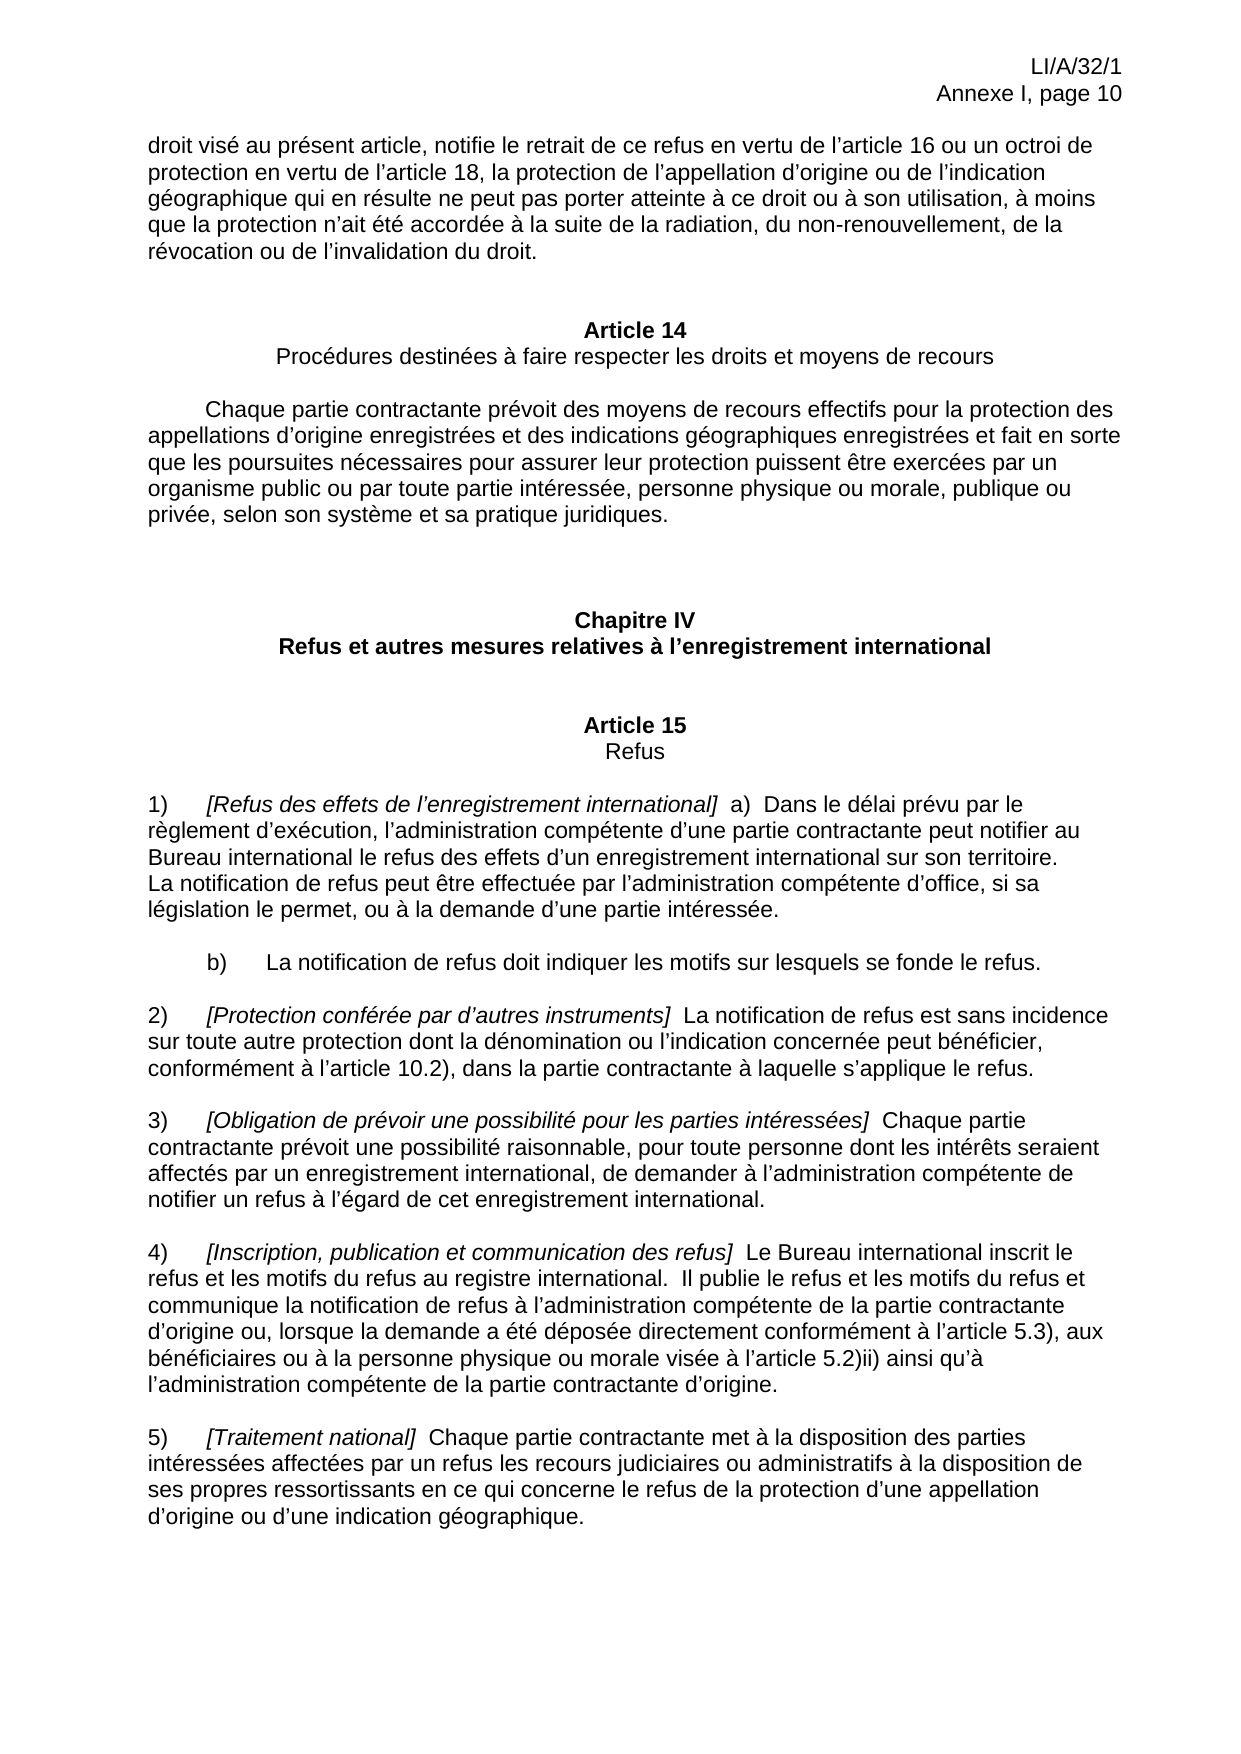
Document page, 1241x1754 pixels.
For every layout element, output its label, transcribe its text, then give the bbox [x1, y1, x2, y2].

text 1) [Refus des effets de l’enregistrement international] a) Dans le délai prévu par le règlement d’exécution, l’administration compétente d’une partie contractante peut notifier au Bureau international le refus des effets d’un enregistrement international sur son territoire. La notification de refus peut être effectuée par l’administration compétente d’office, si sa législation le permet, ou à la demande d’une partie intéressée. [148, 791, 1122, 923]
text 5) [Traitement national] Chaque partie contractante met à la disposition des parties intéressées affectées par un refus les recours judiciaires ou administratifs à la disposition de ses propres ressortissants en ce qui concerne le refus de la protection d’une appellation d’origine ou d’une indication géographique. [148, 1423, 1122, 1529]
text 3) [Obligation de prévoir une possibilité pour les parties intéressées] Chaque partie contractante prévoit une possibilité raisonnable, pour toute personne dont les intérêts seraient affectés par un enregistrement international, de demander à l’administration compétente de notifier un refus à l’égard de cet enregistrement international. [148, 1107, 1122, 1213]
text Article 15 Refus [148, 712, 1122, 765]
text Article 14 Procédures destinées à faire respecter les droits et moyens de recours [148, 317, 1122, 369]
text 2) [Protection conférée par d’autres instruments] La notification de refus est sans incidence sur toute autre protection dont la dénomination ou l’indication concernée peut bénéficier, conformément à l’article 10.2), dans la partie contractante à laquelle s’applique le refus. [148, 1002, 1122, 1081]
text Chaque partie contractante prévoit des moyens de recours effectifs pour la protection des appellations d’origine enregistrées et des indications géographiques enregistrées et fait en sorte que les poursuites nécessaires pour assurer leur protection puissent être exercées par un organisme public ou par toute partie intéressée, personne physique ou morale, publique ou privée, selon son système et sa pratique juridiques. [148, 396, 1122, 527]
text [148, 132, 1122, 264]
text b) La notification de refus doit indiquer les motifs sur lesquels se fonde le refus. [148, 949, 1122, 976]
text Chapitre IV Refus et autres mesures relatives à l’enregistrement international [148, 607, 1122, 659]
text 4) [Inscription, publication et communication des refus] Le Bureau international inscrit le refus et les motifs du refus au registre international. Il publie le refus et les motifs du refus et communique la notification de refus à l’administration compétente de la partie contractante d’origine ou, lorsque la demande a été déposée directement conformément à l’article 5.3), aux bénéficiaires ou à la personne physique ou morale visée à l’article 5.2)ii) ainsi qu’à l’administration compétente de la partie contractante d’origine. [148, 1239, 1122, 1397]
